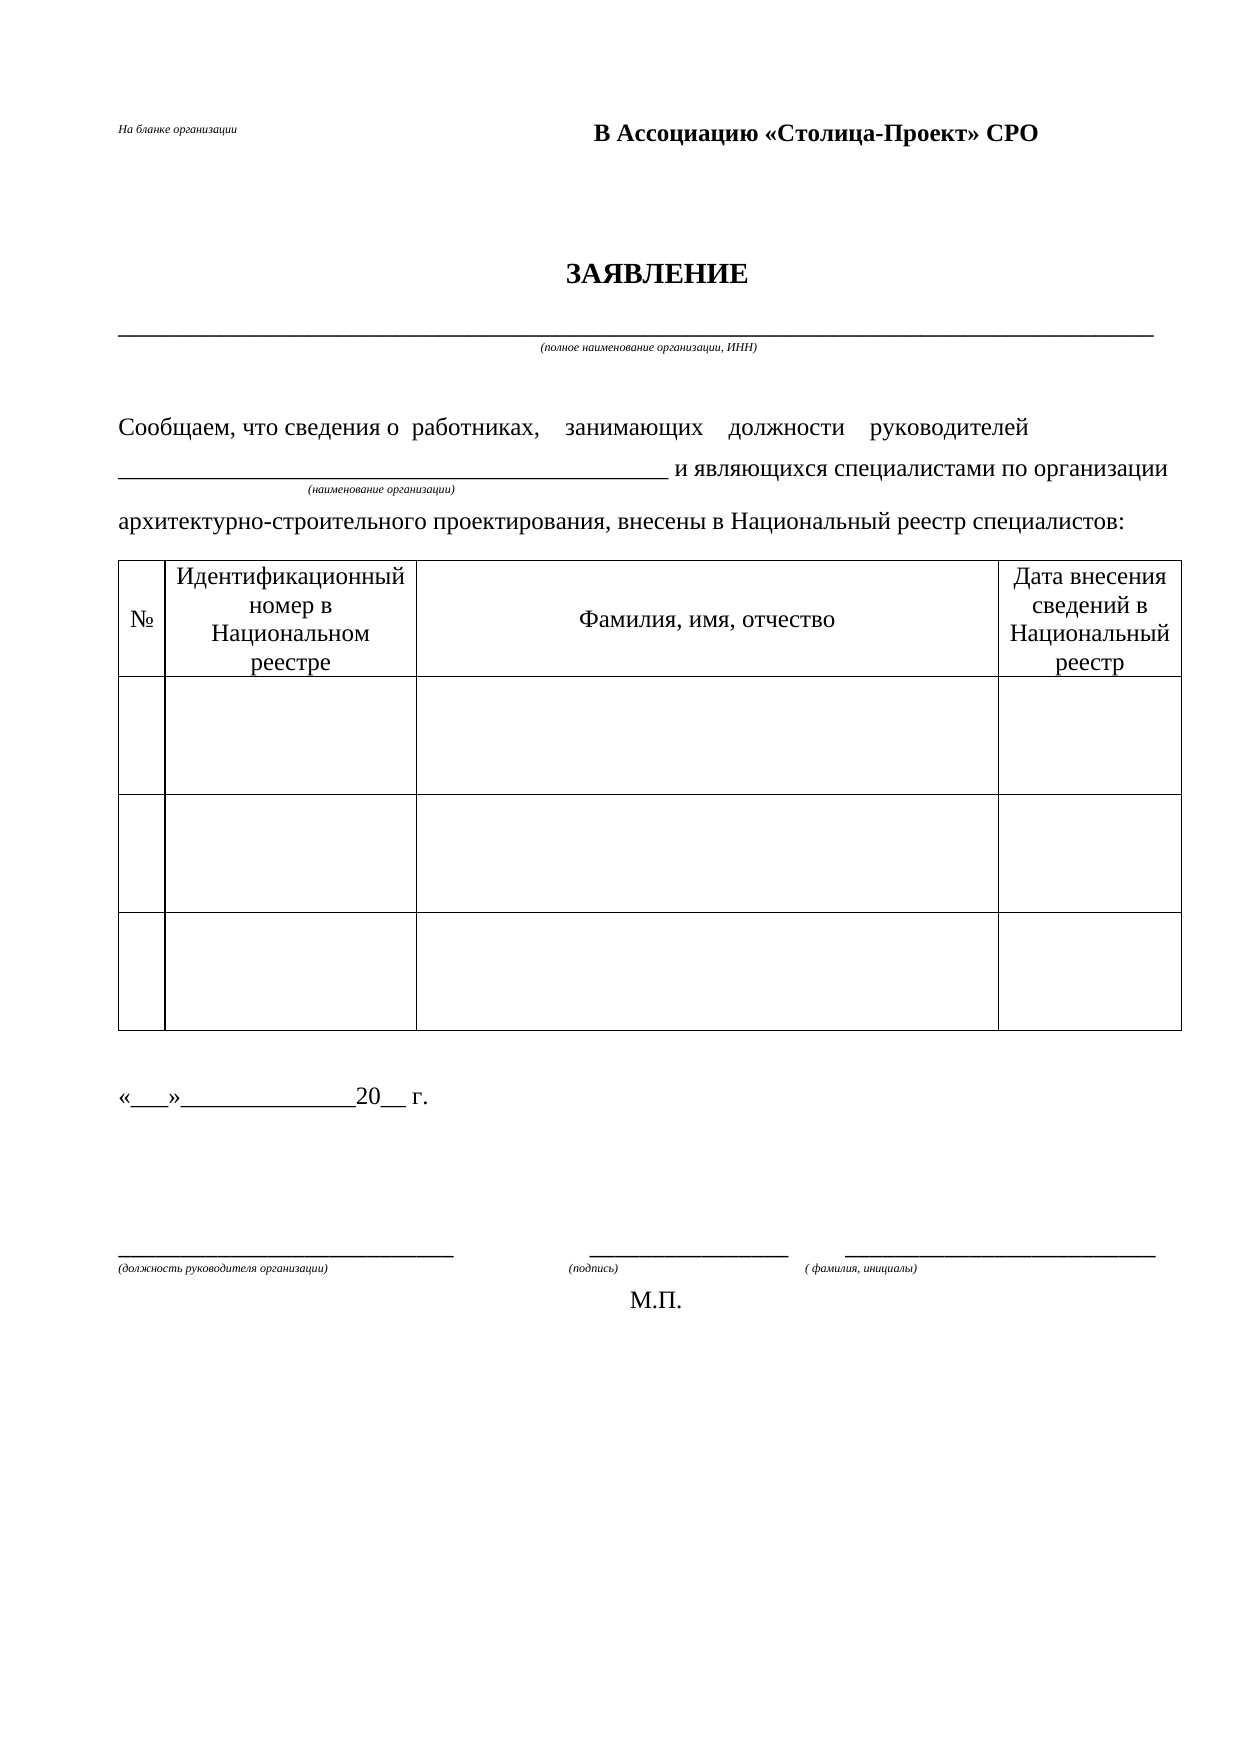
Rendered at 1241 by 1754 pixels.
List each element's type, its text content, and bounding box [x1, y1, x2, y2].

text ___________________________ ________________ _________________________ (должность руководителя организации) (подпись) ( фамилия, инициалы) [118, 1230, 1181, 1285]
text «___»______________20__ г. [118, 1081, 1181, 1110]
text На бланке организации В Ассоциацию «Столица-Проект» СРО [118, 118, 1181, 147]
table_header Идентификационный номер в Национальном реестре [166, 561, 416, 676]
text архитектурно-строительного проектирования, внесены в Национальный реестр специалистов: [118, 506, 1181, 535]
text Сообщаем, что сведения о работниках, занимающих должности руководителей [118, 412, 1181, 441]
text ____________________________________________ и являющихся специалистами по организации [118, 453, 1181, 482]
table_header Дата внесения сведений в Национальный реестр [999, 561, 1181, 676]
text (полное наименование организации, ИНН) [118, 340, 1181, 364]
table_cell [417, 677, 998, 794]
text (наименование организации) [118, 482, 1181, 506]
table_cell [166, 677, 416, 794]
table_cell [417, 795, 998, 912]
table_cell [119, 795, 164, 912]
table_cell [999, 795, 1181, 912]
table_cell [119, 913, 164, 1030]
text ЗАЯВЛЕНИЕ [74, 256, 1181, 289]
table_cell [166, 913, 416, 1030]
table_cell [166, 795, 416, 912]
table_cell [417, 913, 998, 1030]
table_header № [119, 561, 164, 676]
table_cell [119, 677, 164, 794]
table_header Фамилия, имя, отчество [417, 561, 998, 676]
table_cell [999, 677, 1181, 794]
table_cell [999, 913, 1181, 1030]
text _______________________________________________________________________ [118, 306, 1181, 340]
text М.П. [118, 1285, 1181, 1313]
